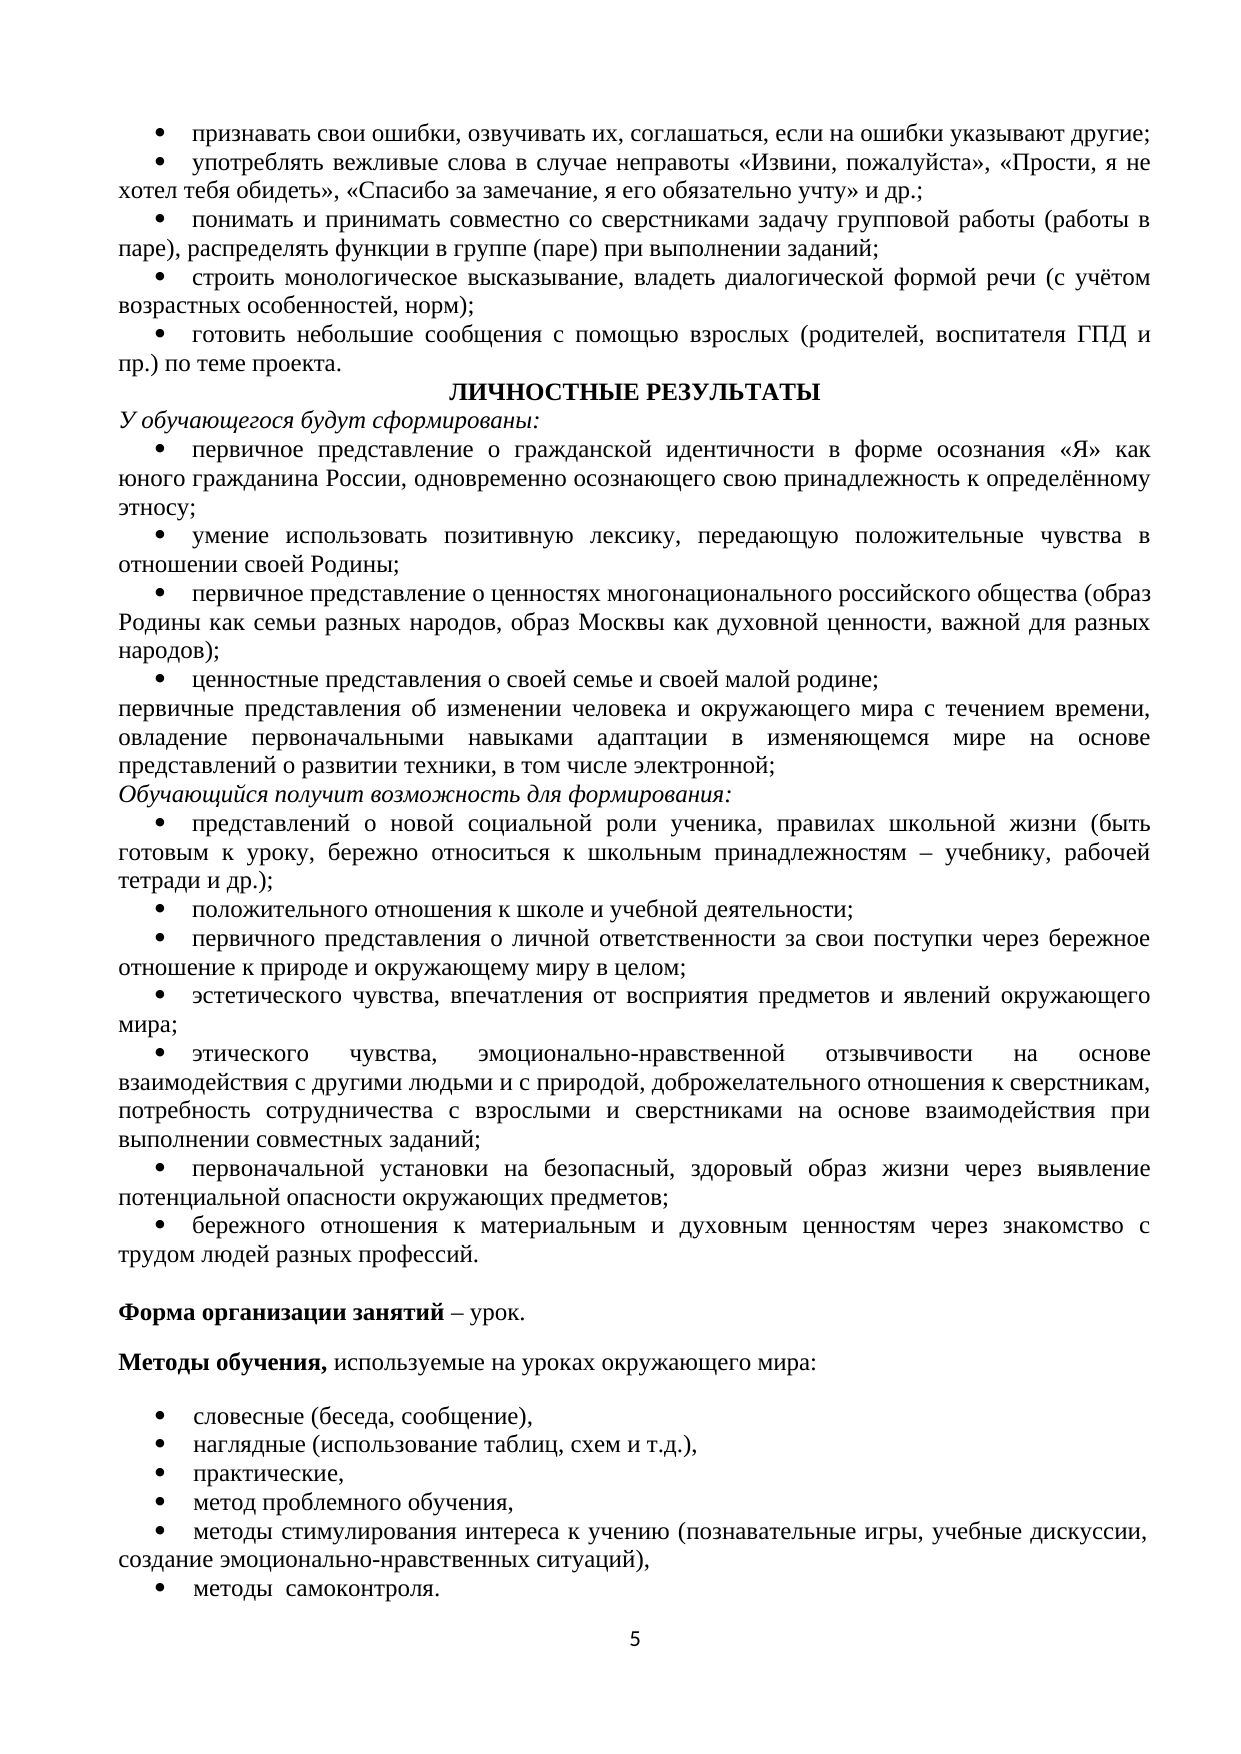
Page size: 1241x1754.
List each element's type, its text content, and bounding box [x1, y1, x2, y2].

list практические, [156, 1458, 1148, 1487]
list методы стимулирования интереса к учению (познавательные игры, учебные дискуссии, создание эмоционально-нравственных ситуаций), [118, 1516, 1148, 1573]
list метод проблемного обучения, [156, 1487, 1148, 1516]
list представлений о новой социальной роли ученика, правилах школьной жизни (быть готовым к уроку, бережно относиться к школьным принадлежностям – учебнику, рабочей тетради и др.); [118, 808, 1152, 894]
text У обучающегося будут сформированы: [118, 406, 1152, 434]
list первичное представление о гражданской идентичности в форме осознания «Я» как юного гражданина России, одновременно осознающего свою принадлежность к определённому этносу; [118, 434, 1152, 521]
list эстетического чувства, впечатления от восприятия предметов и явлений окружающего мира; [118, 981, 1152, 1038]
list наглядные (использование таблиц, схем и т.д.), [156, 1429, 1148, 1458]
list первичное представление о ценностях многонационального российского общества (образ Родины как семьи разных народов, образ Москвы как духовной ценности, важной для разных народов); [118, 578, 1152, 664]
text Обучающийся получит возможность для формирования: [118, 779, 1152, 808]
list первичного представления о личной ответственности за свои поступки через бережное отношение к природе и окружающему миру в целом; [118, 923, 1152, 981]
text Методы обучения, используемые на уроках окружающего мира: [118, 1347, 1152, 1376]
list методы самоконтроля. [156, 1573, 1148, 1602]
list словесные (беседа, сообщение), [156, 1401, 1148, 1429]
list положительного отношения к школе и учебной деятельности; [118, 894, 1152, 923]
list признавать свои ошибки, озвучивать их, соглашаться, если на ошибки указывают другие; [118, 118, 1152, 147]
text первичные представления об изменении человека и окружающего мира с течением времени, овладение первоначальными навыками адаптации в изменяющемся мире на основе представлений о развитии техники, в том числе электронной; [118, 693, 1152, 779]
list готовить небольшие сообщения с помощью взрослых (родителей, воспитателя ГПД и пр.) по теме проекта. [118, 319, 1152, 377]
text ЛИЧНОСТНЫЕ РЕЗУЛЬТАТЫ [118, 377, 1152, 406]
list этического чувства, эмоционально-нравственной отзывчивости на основе взаимодействия с другими людьми и с природой, доброжелательного отношения к сверстникам, потребность сотрудничества с взрослыми и сверстниками на основе взаимодействия при выполнении совместных заданий; [118, 1038, 1152, 1153]
list понимать и принимать совместно со сверстниками задачу групповой работы (работы в паре), распределять функции в группе (паре) при выполнении заданий; [118, 204, 1152, 262]
list ценностные представления о своей семье и своей малой родине; [118, 664, 1152, 693]
list первоначальной установки на безопасный, здоровый образ жизни через выявление потенциальной опасности окружающих предметов; [118, 1153, 1152, 1211]
list строить монологическое высказывание, владеть диалогической формой речи (с учётом возрастных особенностей, норм); [118, 262, 1152, 319]
text Форма организации занятий – урок. [118, 1297, 1152, 1326]
list бережного отношения к материальным и духовным ценностям через знакомство с трудом людей разных профессий. [118, 1211, 1152, 1268]
list умение использовать позитивную лексику, передающую положительные чувства в отношении своей Родины; [118, 521, 1152, 578]
list употреблять вежливые слова в случае неправоты «Извини, пожалуйста», «Прости, я не хотел тебя обидеть», «Спасибо за замечание, я его обязательно учту» и др.; [118, 147, 1152, 204]
